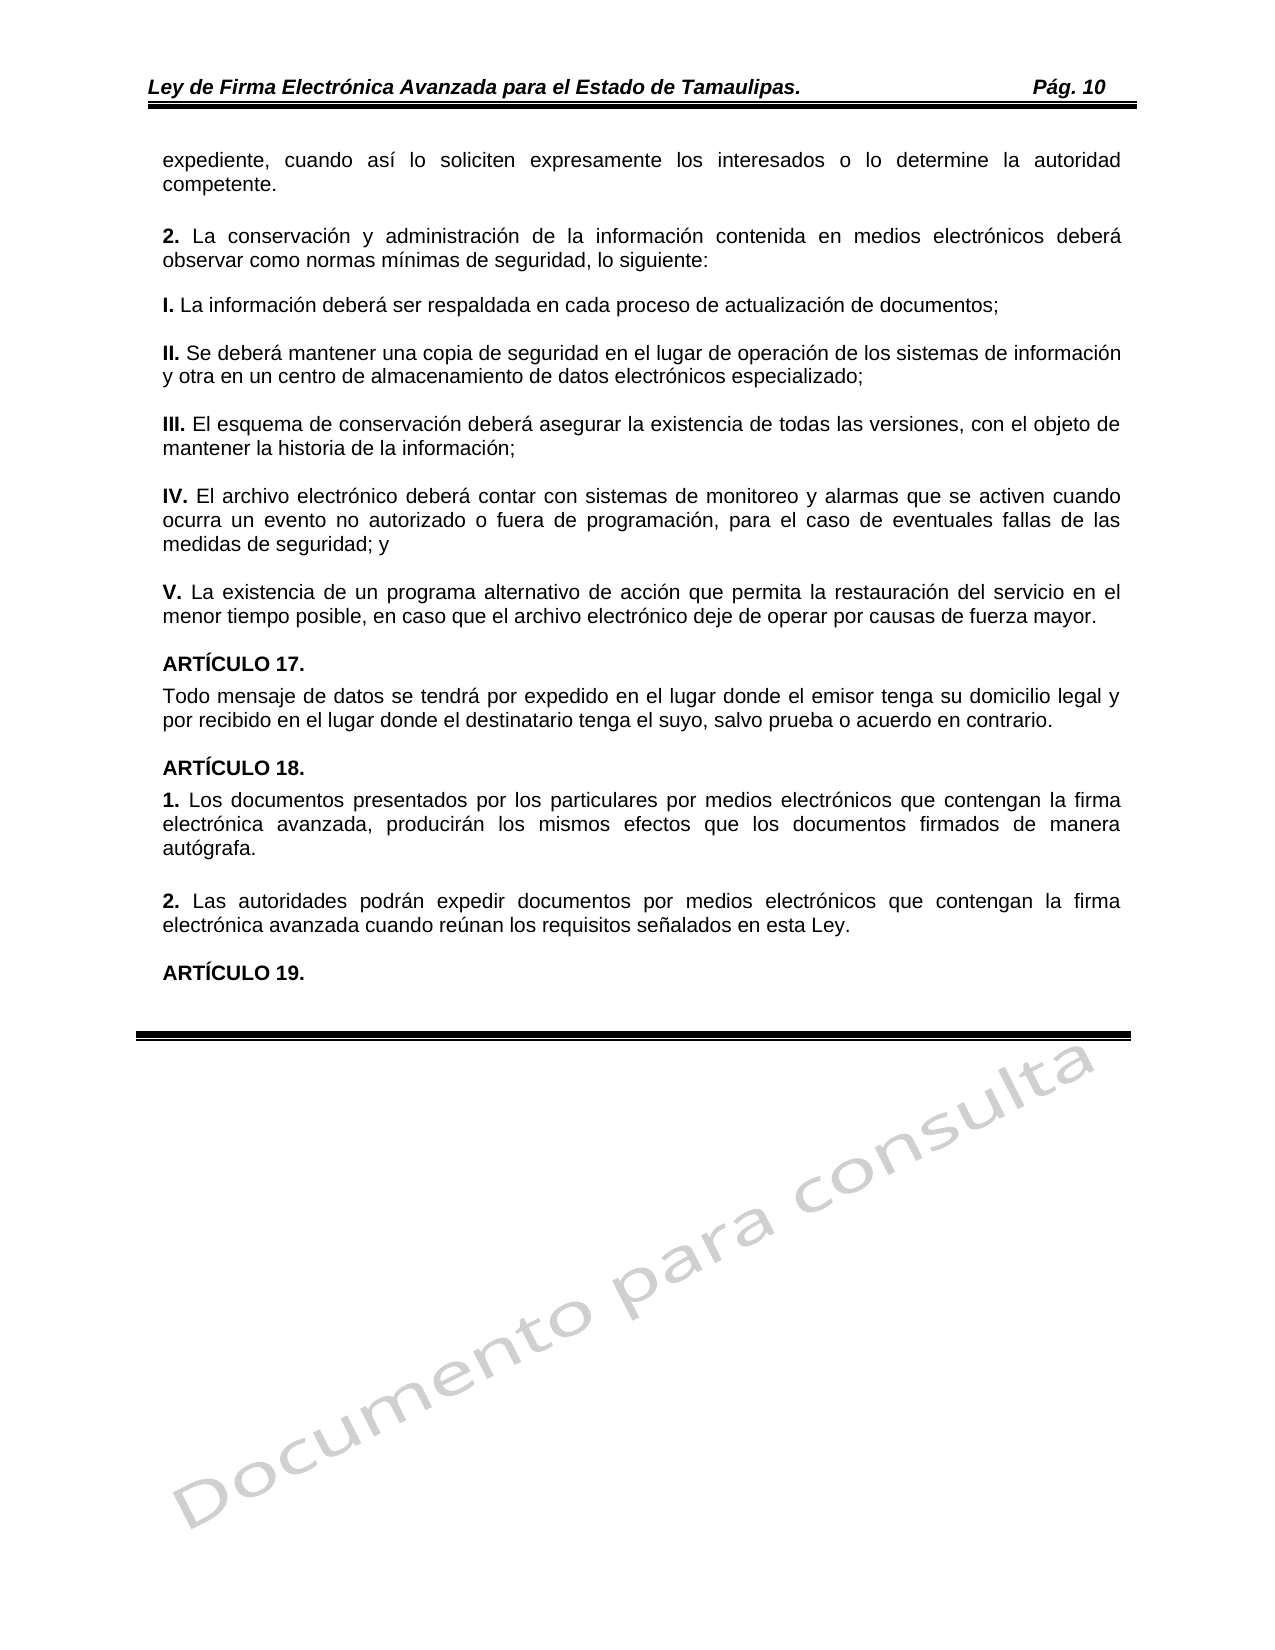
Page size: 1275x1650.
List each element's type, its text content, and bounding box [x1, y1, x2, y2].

text I. La información deberá ser respaldada en cada proceso de actualización de documentos; [162, 292, 1122, 316]
text 2. Las autoridades podrán expedir documentos por medios electrónicos que contengan la firma electrónica avanzada cuando reúnan los requisitos señalados en esta Ley. [162, 889, 1122, 937]
text 1. El contenido de los mensajes de datos que contengan firma electrónica avanzada, relativos a los actos, convenios, comunicaciones, procedimientos administrativos, trámites, prestación de los servicios públicos y las solicitudes y promociones que se realicen utilizando medios electrónicos, deberán conservarse en archivos electrónicos y hacerse constar íntegramente en forma impresa, integrando expediente, cuando así lo soliciten expresamente los interesados o lo determine la autoridad competente. [162, 148, 1122, 196]
text ARTÍCULO 18. [162, 756, 1122, 780]
text 2. La conservación y administración de la información contenida en medios electrónicos deberá observar como normas mínimas de seguridad, lo siguiente: [162, 224, 1122, 272]
text V. La existencia de un programa alternativo de acción que permita la restauración del servicio en el menor tiempo posible, en caso que el archivo electrónico deje de operar por causas de fuerza mayor. [162, 580, 1122, 628]
text II. Se deberá mantener una copia de seguridad en el lugar de operación de los sistemas de información y otra en un centro de almacenamiento de datos electrónicos especializado; [162, 340, 1122, 388]
text IV. El archivo electrónico deberá contar con sistemas de monitoreo y alarmas que se activen cuando ocurra un evento no autorizado o fuera de programación, para el caso de eventuales fallas de las medidas de seguridad; y [162, 484, 1122, 556]
text ARTÍCULO 17. [162, 652, 1122, 676]
text 1. Los documentos presentados por los particulares por medios electrónicos que contengan la firma electrónica avanzada, producirán los mismos efectos que los documentos firmados de manera autógrafa. [162, 788, 1122, 860]
text ARTÍCULO 19. [148, 961, 1122, 985]
text Todo mensaje de datos se tendrá por expedido en el lugar donde el emisor tenga su domicilio legal y por recibido en el lugar donde el destinatario tenga el suyo, salvo prueba o acuerdo en contrario. [162, 684, 1122, 732]
text III. El esquema de conservación deberá asegurar la existencia de todas las versiones, con el objeto de mantener la historia de la información; [162, 412, 1122, 460]
